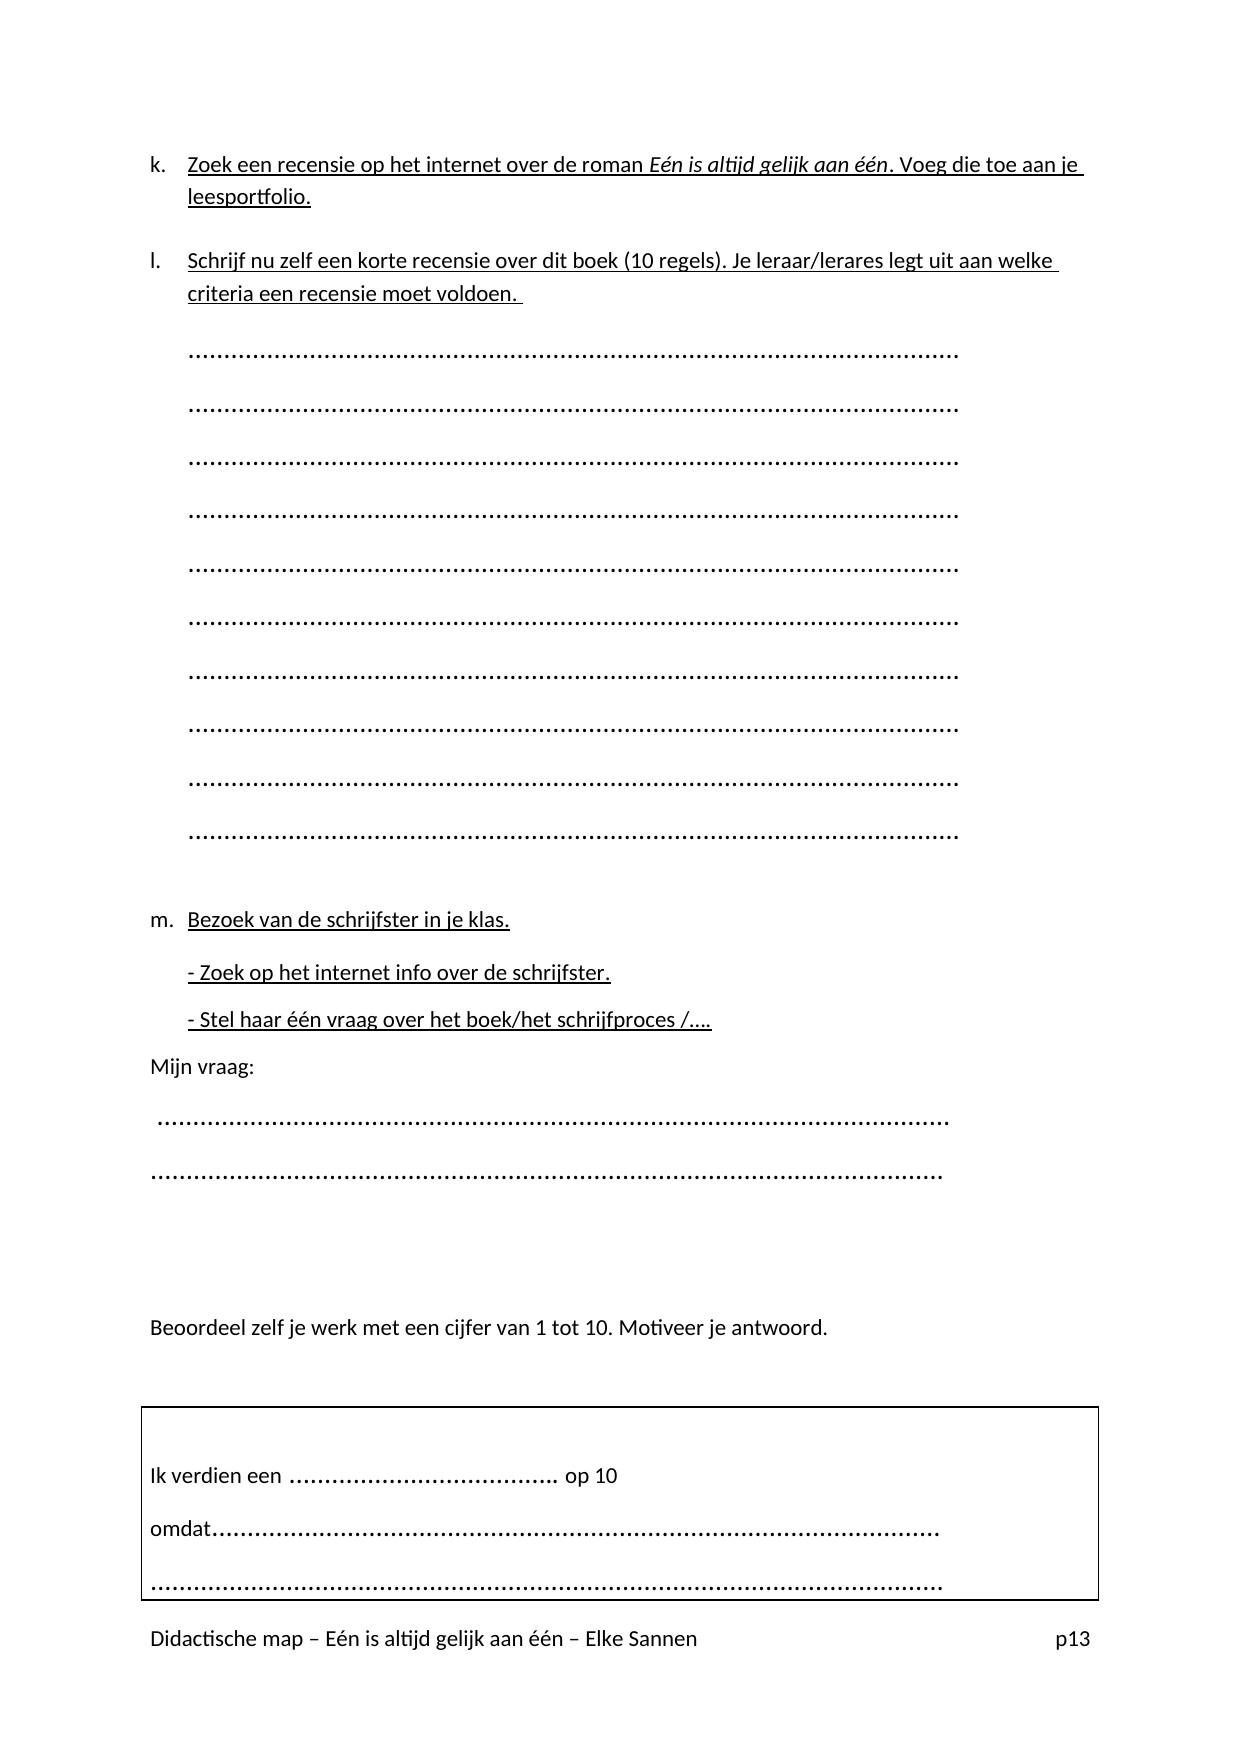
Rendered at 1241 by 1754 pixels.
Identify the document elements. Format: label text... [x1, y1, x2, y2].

text ………………………………………………………………………………………………… [142, 1560, 1098, 1599]
text ……………………………………………………………………………………………… [187, 385, 1090, 419]
text omdat………………………………………………………………………………………… [142, 1507, 1098, 1544]
text ……………………………………………………………………………………………… [187, 706, 1090, 740]
text - Stel haar één vraag over het boek/het schrijfproces /…. [187, 1005, 1090, 1033]
list Schrijf nu zelf een korte recensie over dit boek (10 regels). Je leraar/lerares legt uit aan welke criteria een recensie moet voldoen. [150, 247, 1090, 307]
text Beoordeel zelf je werk met een cijfer van 1 tot 10. Motiveer je antwoord. [150, 1313, 1090, 1341]
text ………………………………………………………………………………………………… [150, 1152, 1090, 1186]
list Bezoek van de schrijfster in je klas. [150, 905, 1090, 933]
text ……………………………………………………………………………………………… [187, 599, 1090, 633]
text Ik verdien een ……………………………….. op 10 [142, 1453, 1098, 1491]
text - Zoek op het internet info over de schrijfster. [187, 958, 1090, 986]
text ……………………………………………………………………………………………… [187, 759, 1090, 793]
text ………………………………………………………………………………………………… [150, 1099, 1090, 1133]
text ……………………………………………………………………………………………… [187, 652, 1090, 686]
text ……………………………………………………………………………………………… [187, 813, 1090, 847]
text Mijn vraag: [150, 1052, 1090, 1080]
text ……………………………………………………………………………………………… [187, 439, 1090, 473]
list Zoek een recensie op het internet over de roman Eén is altijd gelijk aan één. Voeg die toe aan je leesportfolio. [150, 150, 1090, 210]
text ……………………………………………………………………………………………… [187, 332, 1090, 366]
text ……………………………………………………………………………………………… [187, 492, 1090, 526]
text ……………………………………………………………………………………………… [187, 546, 1090, 579]
